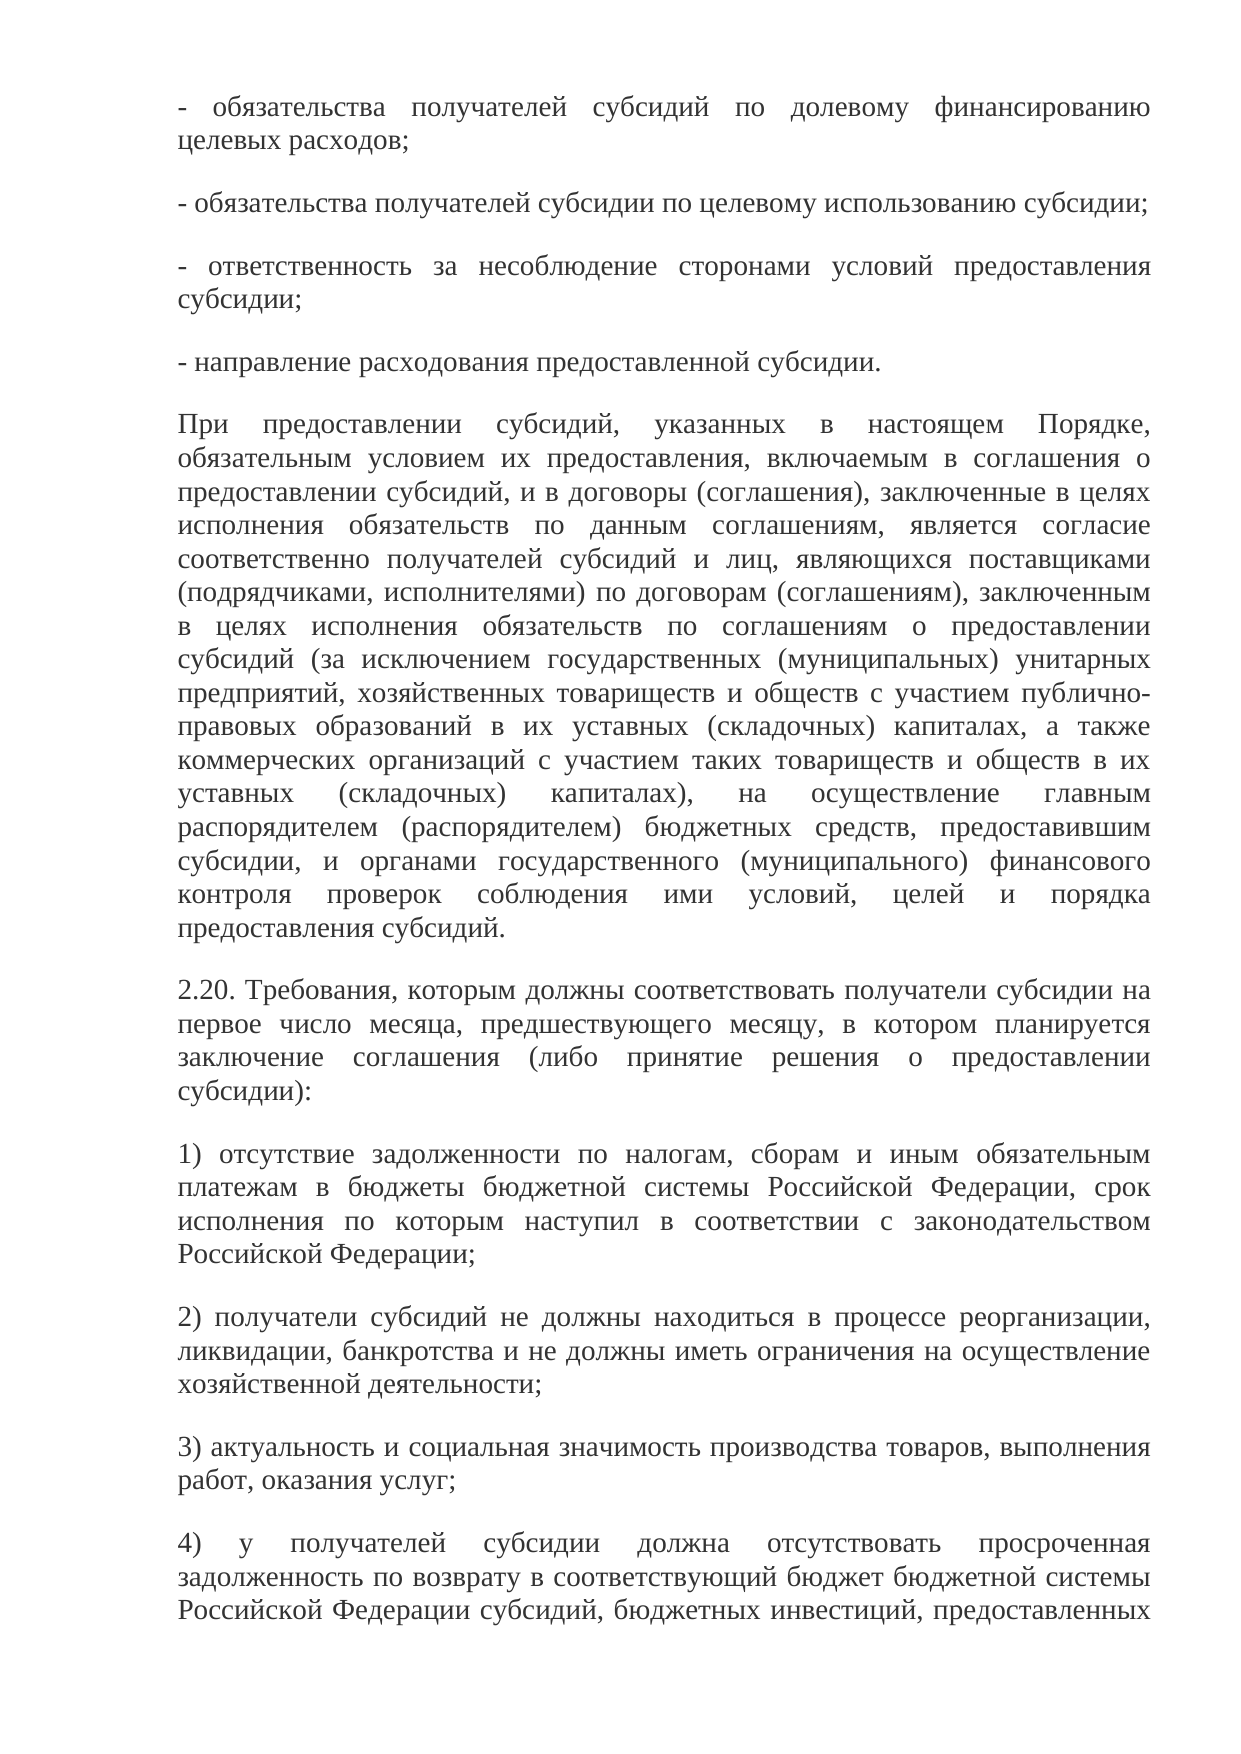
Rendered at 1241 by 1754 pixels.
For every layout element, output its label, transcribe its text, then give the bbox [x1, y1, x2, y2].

text 1) отсутствие задолженности по налогам, сборам и иным обязательным платежам в бюджеты бюджетной системы Российской Федерации, срок исполнения по которым наступил в соответствии с законодательством Российской Федерации; [177, 1136, 1152, 1270]
text - ответственность за несоблюдение сторонами условий предоставления субсидии; [177, 248, 1152, 315]
text 3) актуальность и социальная значимость производства товаров, выполнения работ, оказания услуг; [177, 1429, 1152, 1496]
text - обязательства получателей субсидии по целевому использованию субсидии; [177, 185, 1152, 218]
text 2) получатели субсидий не должны находиться в процессе реорганизации, ликвидации, банкротства и не должны иметь ограничения на осуществление хозяйственной деятельности; [177, 1299, 1152, 1400]
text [177, 1525, 1152, 1626]
text При предоставлении субсидий, указанных в настоящем Порядке, обязательным условием их предоставления, включаемым в соглашения о предоставлении субсидий, и в договоры (соглашения), заключенные в целях исполнения обязательств по данным соглашениям, является согласие соответственно получателей субсидий и лиц, являющихся поставщиками (подрядчиками, исполнителями) по договорам (соглашениям), заключенным в целях исполнения обязательств по соглашениям о предоставлении субсидий (за исключением государственных (муниципальных) унитарных предприятий, хозяйственных товариществ и обществ с участием публично-правовых образований в их уставных (складочных) капиталах, а также коммерческих организаций с участием таких товариществ и обществ в их уставных (складочных) капиталах), на осуществление главным распорядителем (распорядителем) бюджетных средств, предоставившим субсидии, и органами государственного (муниципального) финансового контроля проверок соблюдения ими условий, целей и порядка предоставления субсидий. [177, 407, 1152, 943]
text 2.20. Требования, которым должны соответствовать получатели субсидии на первое число месяца, предшествующего месяцу, в котором планируется заключение соглашения (либо принятие решения о предоставлении субсидии): [177, 972, 1152, 1107]
text - обязательства получателей субсидий по долевому финансированию целевых расходов; [177, 89, 1152, 156]
text - направление расходования предоставленной субсидии. [177, 344, 1152, 377]
